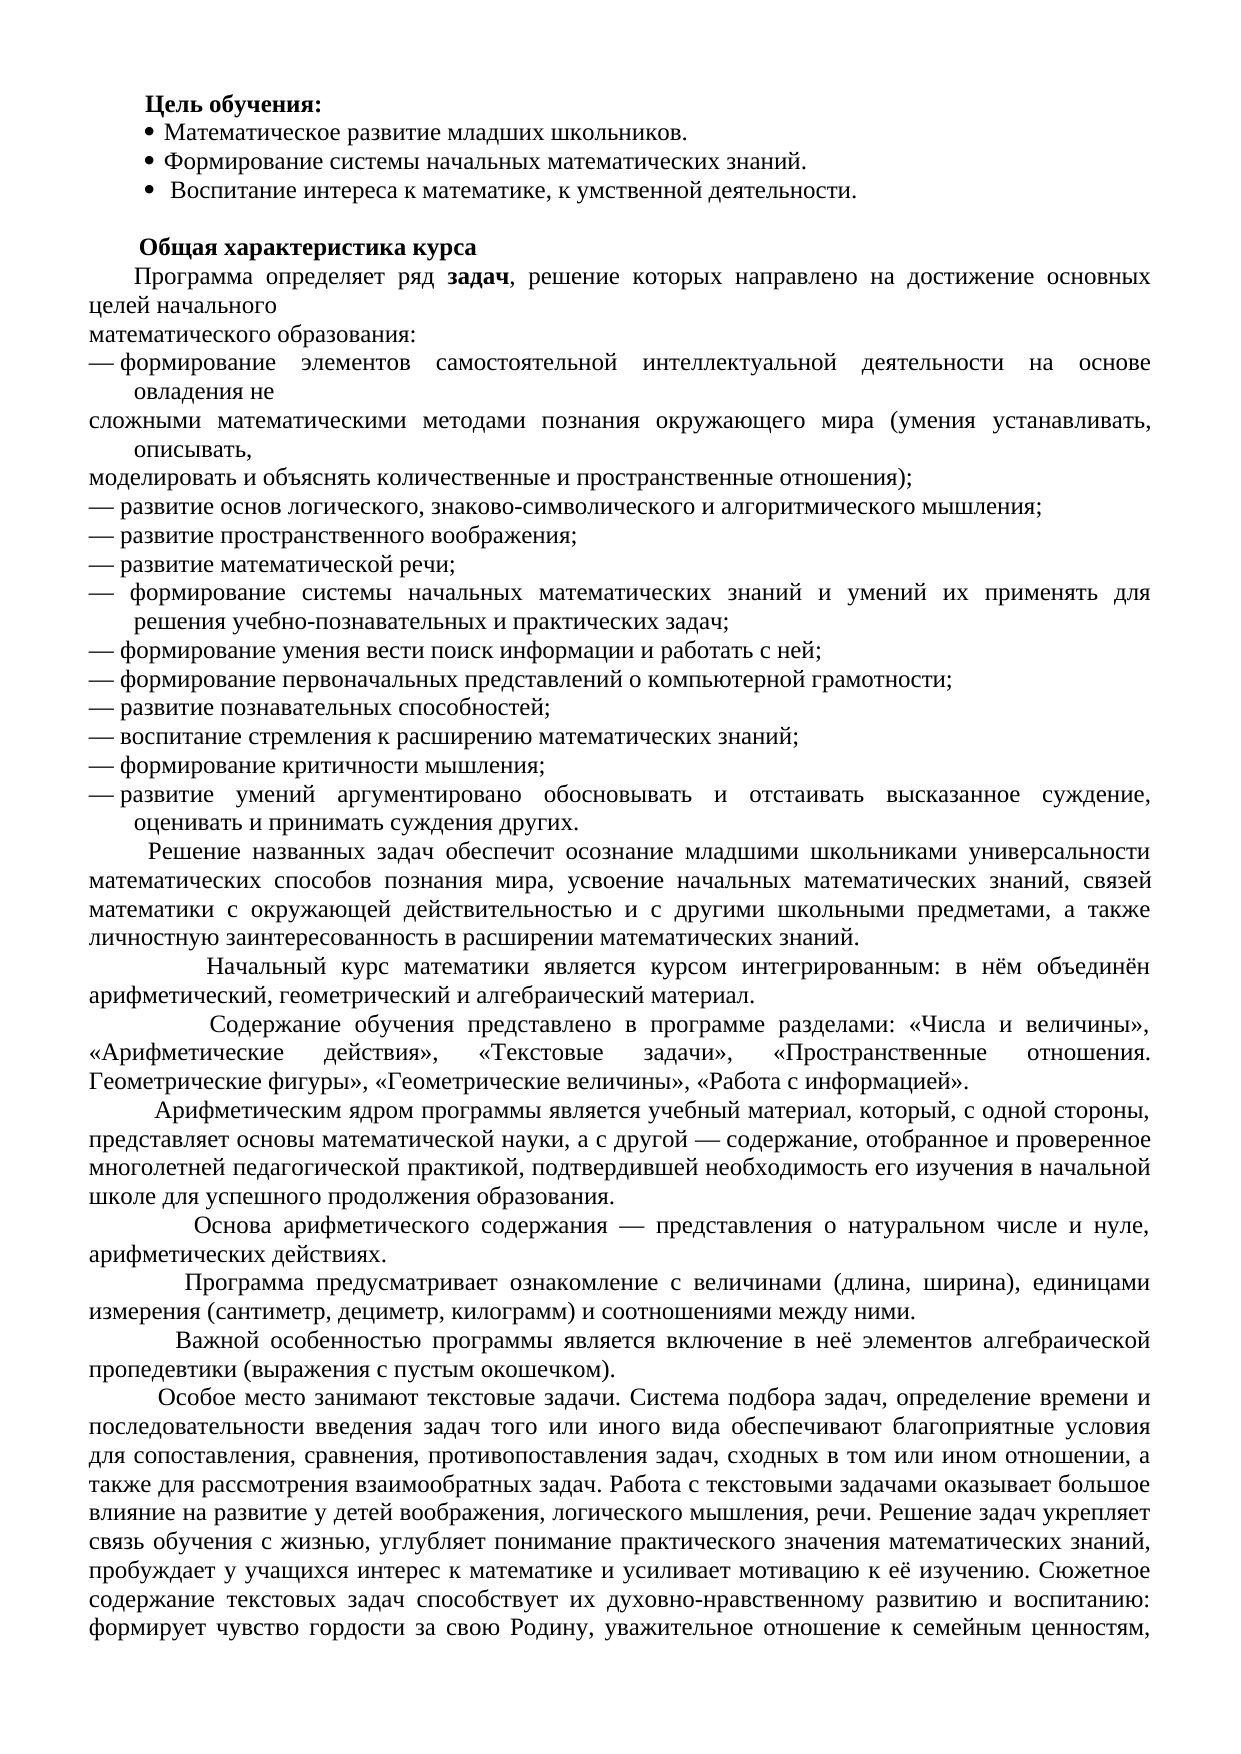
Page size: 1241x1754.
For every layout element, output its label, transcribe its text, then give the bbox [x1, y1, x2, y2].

list Арифметическим ядром программы является учебный материал, который, с одной стороны, представляет основы математической науки, а с другой — содержание, отобранное и проверенное многолетней педагогической практикой, подтвердившей необходимость его изучения в начальной школе для успешного продолжения образования. [89, 1095, 1152, 1210]
list Формирование системы начальных математических знаний. [89, 146, 1152, 175]
list Общая характеристика курса [89, 232, 1152, 261]
list — формирование элементов самостоятельной интеллектуальной деятельности на основе овладения не [89, 347, 1152, 405]
list — развитие математической речи; [89, 549, 1152, 577]
list математического образования: [89, 319, 1152, 347]
list Начальный курс математики является курсом интегрированным: в нём объединён арифметический, геометрический и алгебраический материал. [89, 951, 1152, 1009]
list сложными математическими методами познания окружающего мира (умения устанавливать, описывать, [89, 405, 1152, 462]
list — воспитание стремления к расширению математических знаний; [89, 721, 1152, 750]
list моделировать и объяснять количественные и пространственные отношения); [89, 462, 1152, 491]
list — развитие пространственного воображения; [89, 520, 1152, 549]
list Основа арифметического содержания — представления о натуральном числе и нуле, арифметических действиях. [89, 1210, 1152, 1267]
text Цель обучения: [89, 89, 1152, 117]
list — формирование первоначальных представлений о компьютерной грамотности; [89, 664, 1152, 692]
list — формирование системы начальных математических знаний и умений их применять для решения учебно-познавательных и практических задач; [89, 577, 1152, 635]
list Важной особенностью программы является включение в неё элементов алгебраической пропедевтики (выражения с пустым окошечком). [89, 1325, 1152, 1382]
list Математическое развитие младших школьников. [89, 117, 1152, 146]
list — формирование критичности мышления; [89, 750, 1152, 779]
list — формирование умения вести поиск информации и работать с ней; [89, 635, 1152, 664]
list — развитие познавательных способностей; [89, 692, 1152, 721]
list Решение названных задач обеспечит осознание младшими школьниками универсальности математических способов познания мира, усвоение начальных математических знаний, связей математики с окружающей действительностью и с другими школьными предметами, а также личностную заинтересованность в расширении математических знаний. [89, 836, 1152, 951]
list Воспитание интереса к математике, к умственной деятельности. [89, 175, 1152, 204]
list Программа предусматривает ознакомление с величинами (длина, ширина), единицами измерения (сантиметр, дециметр, килограмм) и соотношениями между ними. [89, 1267, 1152, 1325]
list Содержание обучения представлено в программе разделами: «Числа и величины», «Арифметические действия», «Текстовые задачи», «Пространственные отношения. Геометрические фигуры», «Геометрические величины», «Работа с информацией». [89, 1009, 1152, 1095]
list — развитие умений аргументировано обосновывать и отстаивать высказанное суждение, оценивать и принимать суждения других. [89, 779, 1152, 836]
list Программа определяет ряд задач, решение которых направлено на достижение основных целей начального [89, 261, 1152, 319]
list — развитие основ логического, знаково-символического и алгоритмического мышления; [89, 491, 1152, 520]
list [89, 1382, 1152, 1641]
